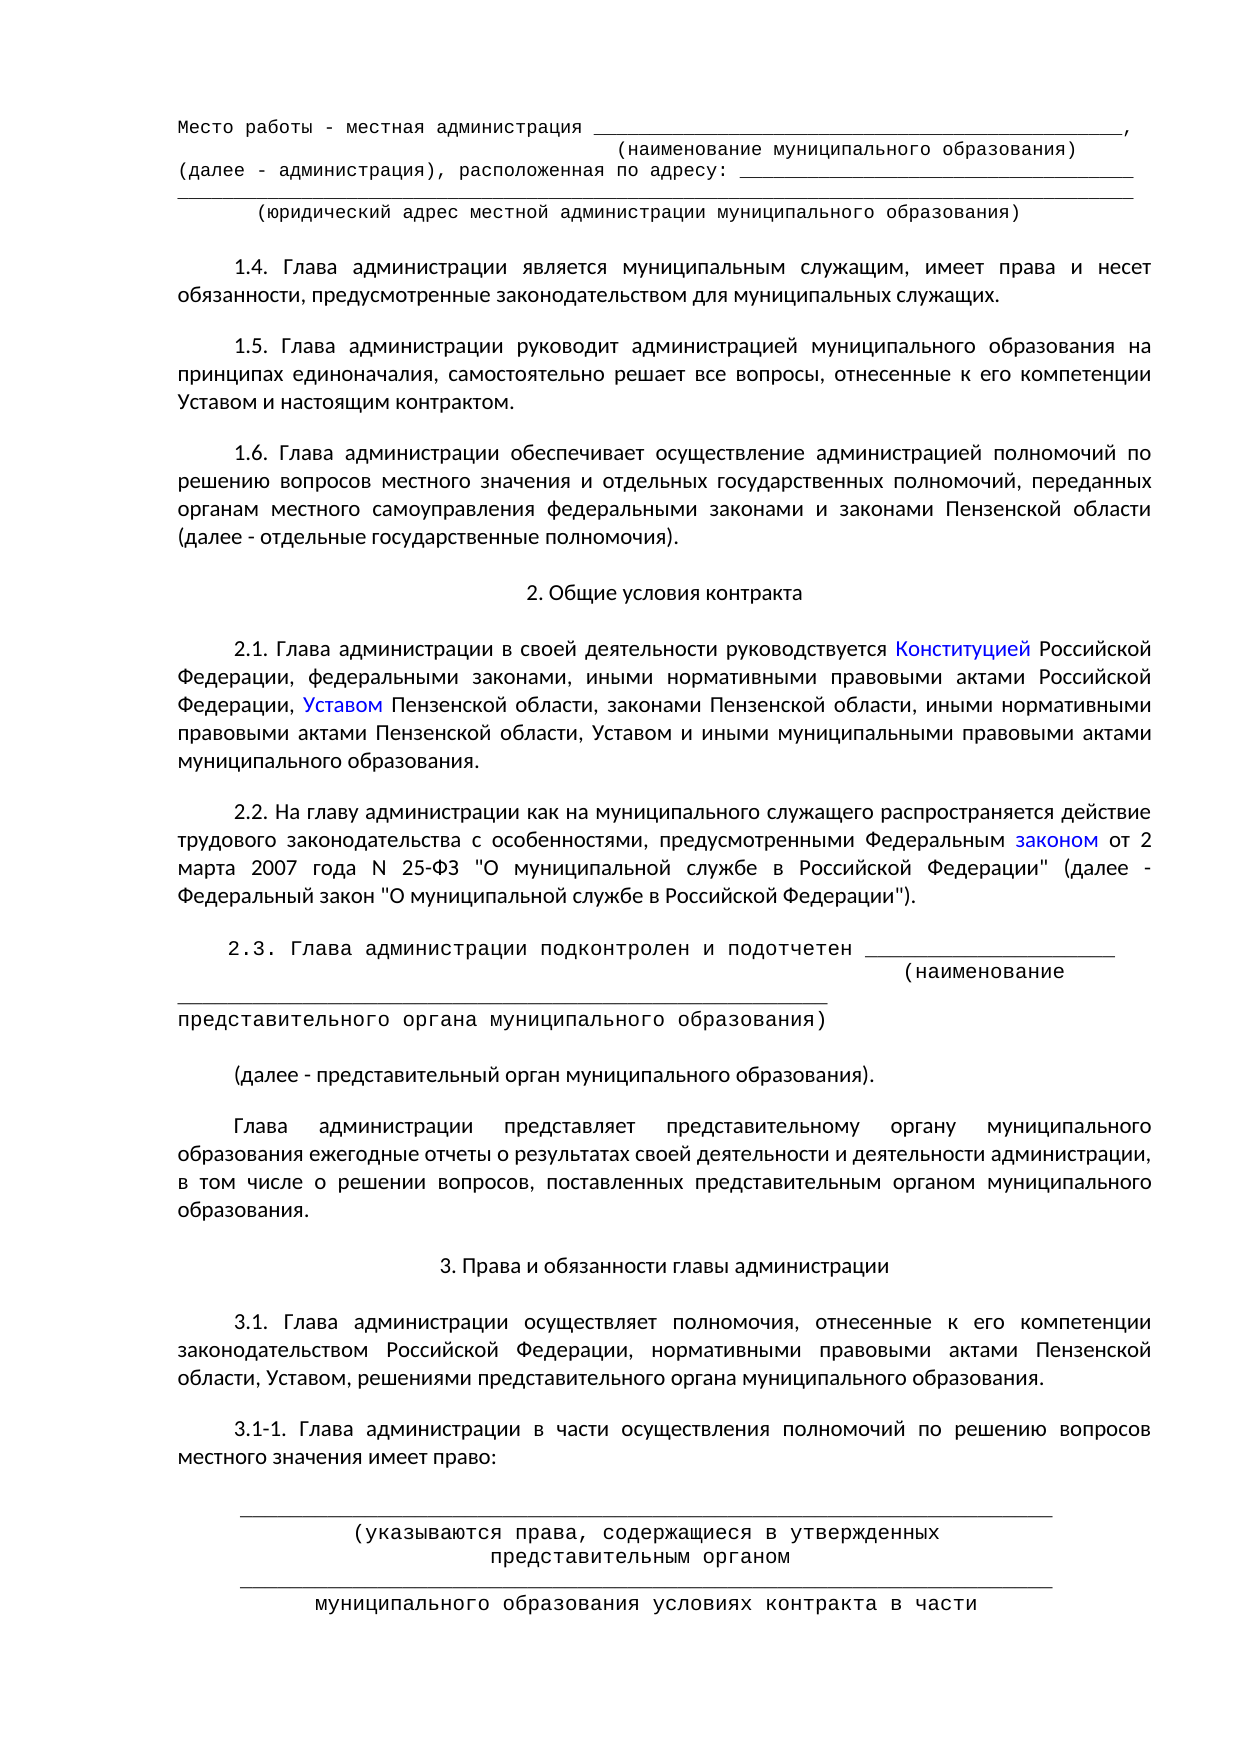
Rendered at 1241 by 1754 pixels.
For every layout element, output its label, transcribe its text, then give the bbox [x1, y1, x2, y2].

text (далее - представительный орган муниципального образования). [177, 1060, 1152, 1088]
text ____________________________________________________ [177, 985, 1152, 1008]
text 1.5. Глава администрации руководит администрацией муниципального образования на принципах единоначалия, самостоятельно решает все вопросы, отнесенные к его компетенции Уставом и настоящим контрактом. [177, 331, 1152, 415]
text _____________________________________________________________________________________ [177, 182, 1152, 203]
text (указываются права, содержащиеся в утвержденных [177, 1522, 1152, 1546]
text 2.1. Глава администрации в своей деятельности руководствуется Конституцией Российской Федерации, федеральными законами, иными нормативными правовыми актами Российской Федерации, Уставом Пензенской области, законами Пензенской области, иными нормативными правовыми актами Пензенской области, Уставом и иными муниципальными правовыми актами муниципального образования. [177, 634, 1152, 774]
text 2. Общие условия контракта [177, 578, 1152, 606]
text (юридический адрес местной администрации муниципального образования) [177, 203, 1152, 224]
text 3.1-1. Глава администрации в части осуществления полномочий по решению вопросов местного значения имеет право: [177, 1414, 1152, 1470]
text (наименование [177, 961, 1152, 985]
text 3.1. Глава администрации осуществляет полномочия, отнесенные к его компетенции законодательством Российской Федерации, нормативными правовыми актами Пензенской области, Уставом, решениями представительного органа муниципального образования. [177, 1307, 1152, 1391]
text 2.3. Глава администрации подконтролен и подотчетен ____________________ [177, 938, 1152, 961]
text 2.2. На главу администрации как на муниципального служащего распространяется действие трудового законодательства с особенностями, предусмотренными Федеральным законом от 2 марта 2007 года N 25-ФЗ "О муниципальной службе в Российской Федерации" (далее - Федеральный закон "О муниципальной службе в Российской Федерации"). [177, 797, 1152, 909]
text 1.4. Глава администрации является муниципальным служащим, имеет права и несет обязанности, предусмотренные законодательством для муниципальных служащих. [177, 252, 1152, 308]
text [177, 139, 1152, 161]
text 1.6. Глава администрации обеспечивает осуществление администрацией полномочий по решению вопросов местного значения и отдельных государственных полномочий, переданных органам местного самоуправления федеральными законами и законами Пензенской области (далее - отдельные государственные полномочия). [177, 438, 1152, 550]
text представительным органом [177, 1546, 1152, 1569]
text (далее - администрация), расположенная по адресу: ___________________________________ [177, 161, 1152, 182]
text Глава администрации представляет представительному органу муниципального образования ежегодные отчеты о результатах своей деятельности и деятельности администрации, в том числе о решении вопросов, поставленных представительным органом муниципального образования. [177, 1111, 1152, 1223]
text Место работы - местная администрация _______________________________________________, [177, 118, 1152, 139]
text 3. Права и обязанности главы администрации [177, 1251, 1152, 1279]
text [177, 1569, 1152, 1593]
text представительного органа муниципального образования) [177, 1008, 1152, 1032]
text муниципального образования условиях контракта в части [177, 1593, 1152, 1617]
text _________________________________________________________________ [177, 1498, 1152, 1522]
